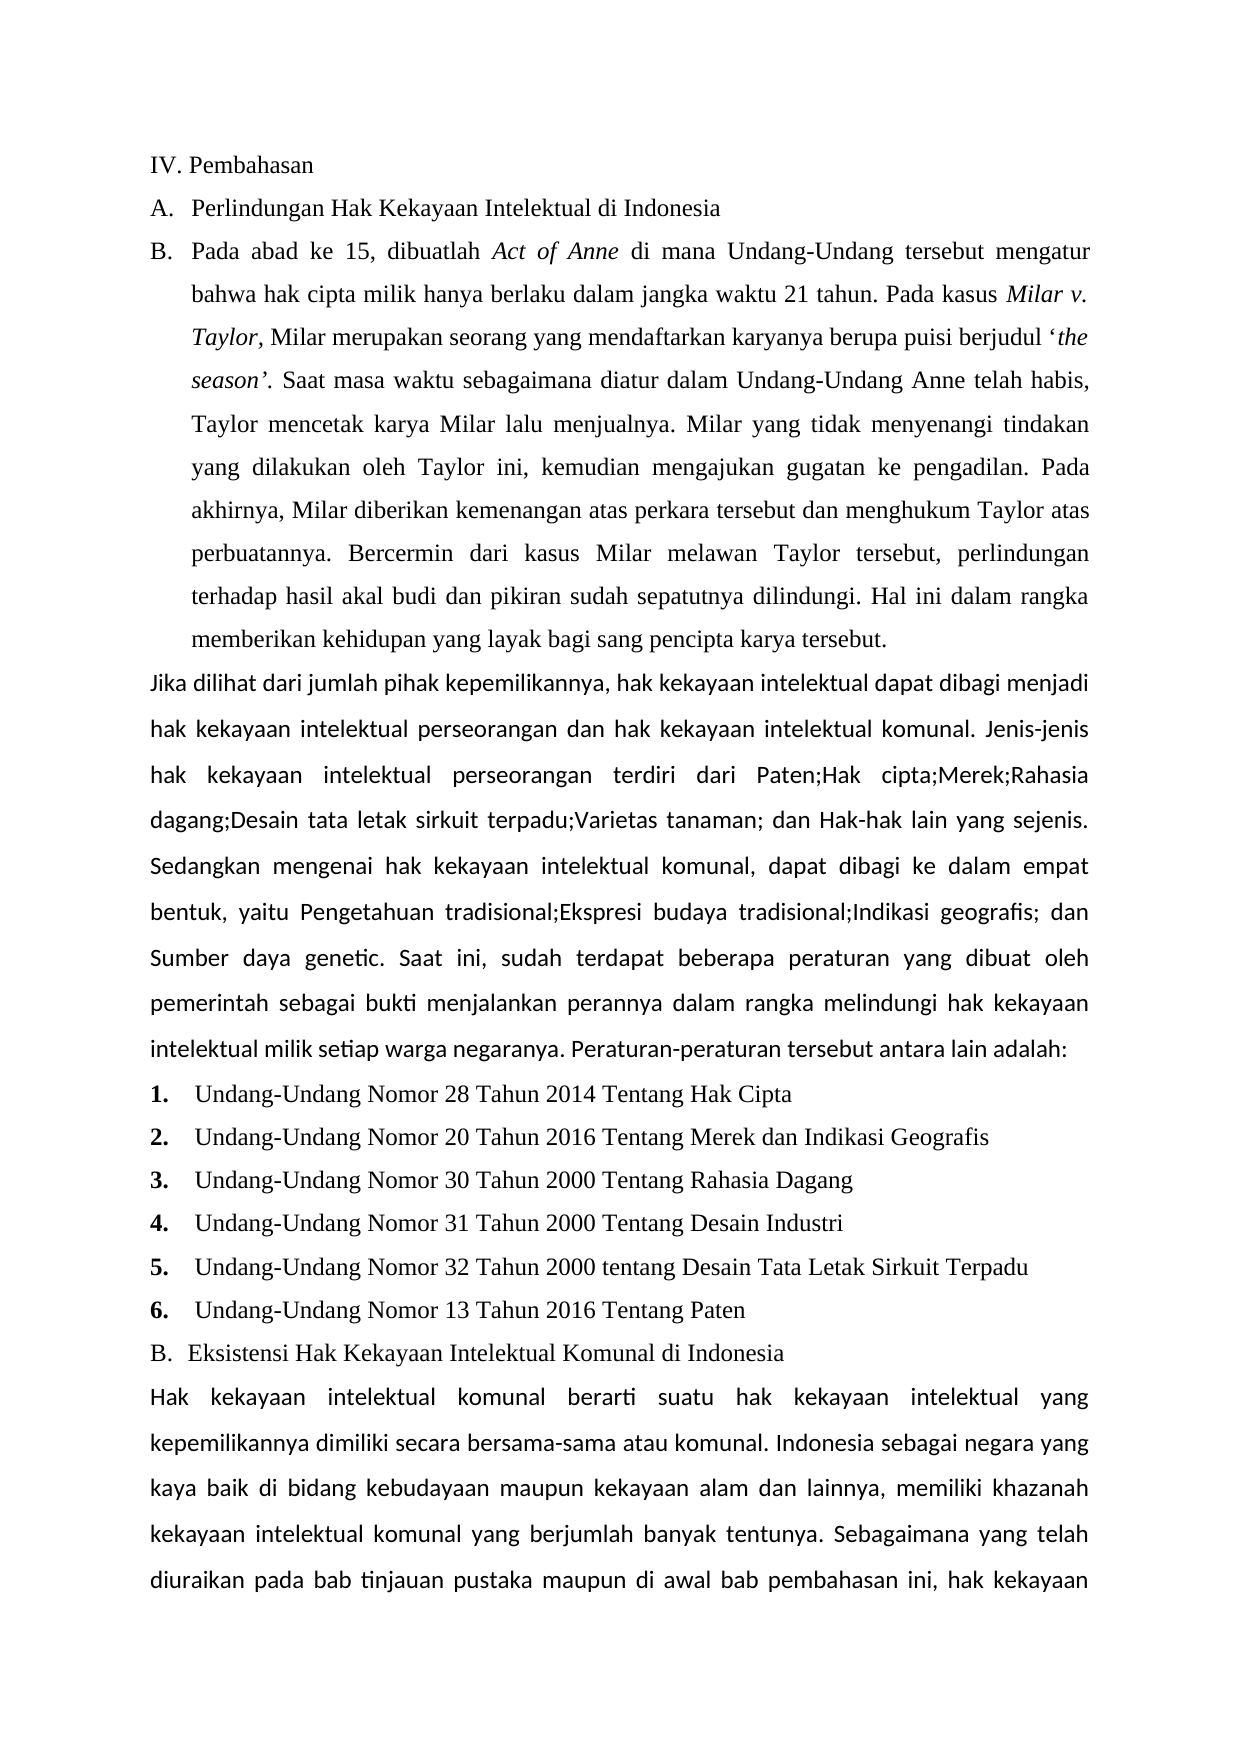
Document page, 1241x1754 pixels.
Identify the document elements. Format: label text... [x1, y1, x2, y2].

list Undang-Undang Nomor 31 Tahun 2000 Tentang Desain Industri [150, 1295, 1090, 1323]
list Undang-Undang Nomor 20 Tahun 2016 Tentang Merek dan Indikasi Geografis [150, 1208, 1090, 1237]
list Jika dilihat dari jumlah pihak kepemilikannya, hak kekayaan intelektual dapat dibagi menjadi hak kekayaan intelektual perseorangan dan hak kekayaan intelektual komunal. Jenis-jenis hak kekayaan intelektual perseorangan terdiri dari Paten;Hak cipta;Merek;Rahasia dagang;Desain tata letak sirkuit terpadu;Varietas tanaman; dan Hak-hak lain yang sejenis. Sedangkan mengenai hak kekayaan intelektual komunal, dapat dibagi ke dalam empat bentuk, yaitu Pengetahuan tradisional;Ekspresi budaya tradisional;Indikasi geografis; dan Sumber daya genetic. Saat ini, sudah terdapat beberapa peraturan yang dibuat oleh pemerintah sebagai bukti menjalankan perannya dalam rangka melindungi hak kekayaan intelektual milik setiap warga negaranya. Peraturan-peraturan tersebut antara lain adalah: [150, 754, 1090, 1150]
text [150, 1467, 1090, 1589]
list Eksistensi Hak Kekayaan Intelektual Komunal di Indonesia [150, 1424, 1090, 1453]
list Perlindungan Hak Kekayaan Intelektual di Indonesia [150, 279, 1090, 308]
list Pada abad ke 15, dibuatlah Act of Anne di mana Undang-Undang tersebut mengatur bahwa hak cipta milik hanya berlaku dalam jangka waktu 21 tahun. Pada kasus Milar v. Taylor, Milar merupakan seorang yang mendaftarkan karyanya berupa puisi berjudul ‘the season’. Saat masa waktu sebagaimana diatur dalam Undang-Undang Anne telah habis, Taylor mencetak karya Milar lalu menjualnya. Milar yang tidak menyenangi tindakan yang dilakukan oleh Taylor ini, kemudian mengajukan gugatan ke pengadilan. Pada akhirnya, Milar diberikan kemenangan atas perkara tersebut dan menghukum Taylor atas perbuatannya. Bercermin dari kasus Milar melawan Taylor tersebut, perlindungan terhadap hasil akal budi dan pikiran sudah sepatutnya dilindungi. Hal ini dalam rangka memberikan kehidupan yang layak bagi sang pencipta karya tersebut. [150, 322, 1090, 739]
text IV. Pembahasan [150, 236, 1090, 265]
list Undang-Undang Nomor 28 Tahun 2014 Tentang Hak Cipta [150, 1165, 1090, 1194]
list Undang-Undang Nomor 30 Tahun 2000 Tentang Rahasia Dagang [150, 1252, 1090, 1280]
list Undang-Undang Nomor 13 Tahun 2016 Tentang Paten [150, 1381, 1090, 1410]
list Undang-Undang Nomor 32 Tahun 2000 tentang Desain Tata Letak Sirkuit Terpadu [150, 1338, 1090, 1367]
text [150, 150, 1090, 222]
